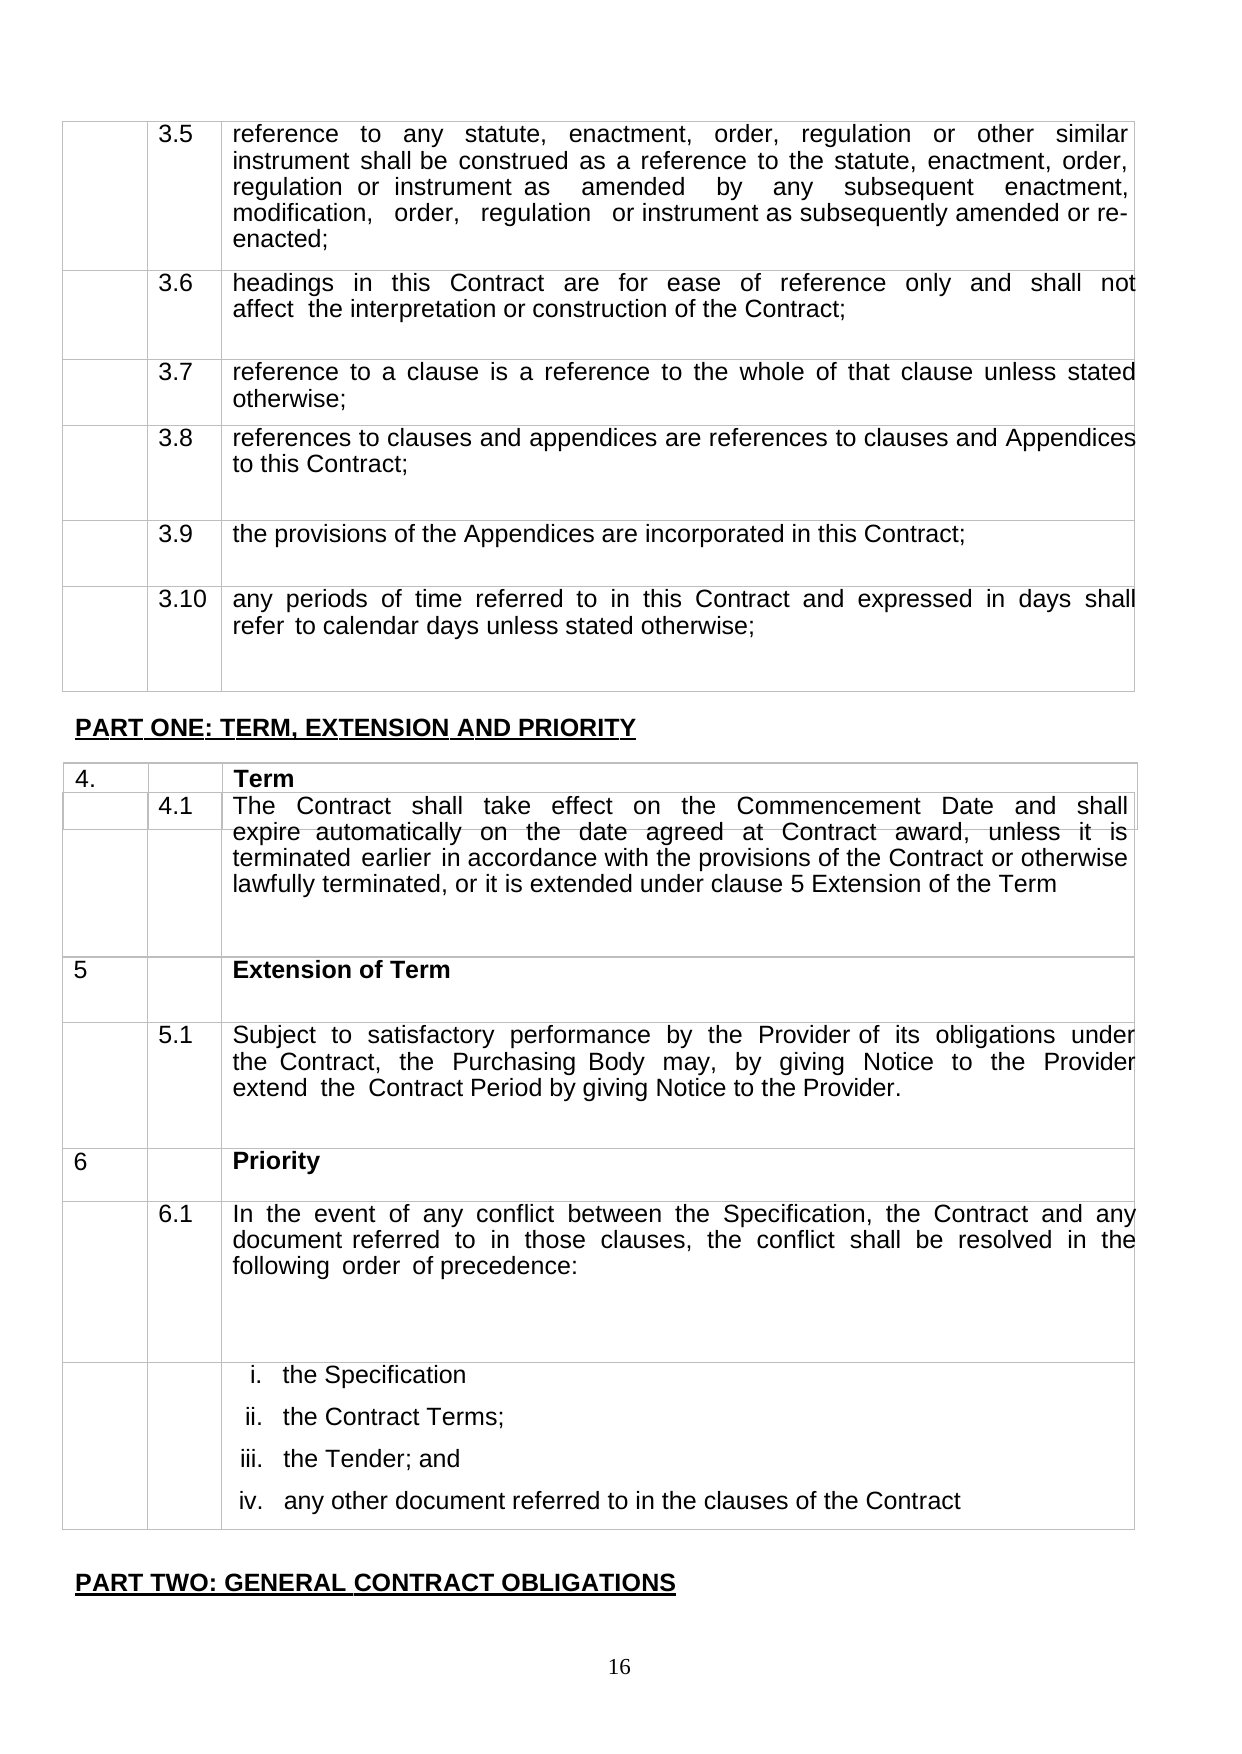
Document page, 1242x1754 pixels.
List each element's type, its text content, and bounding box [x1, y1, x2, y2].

table_cell [63, 1363, 147, 1528]
text PART ONE: TERM, EXTENSION AND PRIORITY [75, 714, 1173, 740]
table_cell [63, 122, 147, 270]
table_cell 5 [63, 958, 147, 1022]
table_header The Contract shall take effect on the Commencement Date and shall expire automatically on the date agreed at Contract award, unless it is terminated earlier in accordance with the provisions of the Contract or otherwise lawfully terminated, or it is extended under clause 5 Extension of the Term [222, 793, 1134, 956]
table_cell 3.9 [148, 521, 221, 586]
table_cell the provisions of the Appendices are incorporated in this Contract; [222, 521, 1134, 586]
table_cell [63, 587, 147, 691]
table_cell [148, 1149, 221, 1201]
table_cell reference to any statute, enactment, order, regulation or other similar instrument shall be construed as a reference to the statute, enactment, order, regulation or instrument as amended by any subsequent enactment, modification, order, regulation or instrument as subsequently amended or re-enacted; [222, 122, 1134, 270]
text 4. Term [75, 763, 1173, 792]
table_cell [63, 1023, 147, 1148]
table_cell Subject to satisfactory performance by the Provider of its obligations under the Contract, the Purchasing Body may, by giving Notice to the Provider extend the Contract Period by giving Notice to the Provider. [222, 1023, 1134, 1148]
table_cell 3.8 [148, 426, 221, 520]
table_cell [63, 1202, 147, 1362]
table_cell 3.5 [148, 122, 221, 270]
table_cell 3.7 [148, 360, 221, 424]
table_cell [63, 271, 147, 359]
table_cell 3.6 [148, 271, 221, 359]
table_cell 6 [63, 1149, 147, 1201]
table_cell i. the Specification ii. the Contract Terms; iii. the Tender; and iv. any other document referred to in the clauses of the Contract [222, 1363, 1134, 1528]
table_cell [148, 1363, 221, 1528]
table_cell Priority [222, 1149, 1134, 1201]
table_cell [63, 426, 147, 520]
table_cell 3.10 [148, 587, 221, 691]
table_cell [63, 521, 147, 586]
table_cell references to clauses and appendices are references to clauses and Appendices to this Contract; [222, 426, 1134, 520]
table_cell [63, 360, 147, 424]
table_cell any periods of time referred to in this Contract and expressed in days shall refer to calendar days unless stated otherwise; [222, 587, 1134, 691]
table_cell 6.1 [148, 1202, 221, 1362]
table_header 4.1 [148, 793, 221, 956]
table_cell Extension of Term [222, 958, 1134, 1022]
table_cell reference to a clause is a reference to the whole of that clause unless stated otherwise; [222, 360, 1134, 424]
table_cell 5.1 [148, 1023, 221, 1148]
table_header [63, 793, 147, 956]
text PART TWO: GENERAL CONTRACT OBLIGATIONS [75, 1568, 1173, 1597]
table_cell headings in this Contract are for ease of reference only and shall not affect the interpretation or construction of the Contract; [222, 271, 1134, 359]
table_cell [148, 958, 221, 1022]
table_cell In the event of any conflict between the Specification, the Contract and any document referred to in those clauses, the conflict shall be resolved in the following order of precedence: [222, 1202, 1134, 1362]
